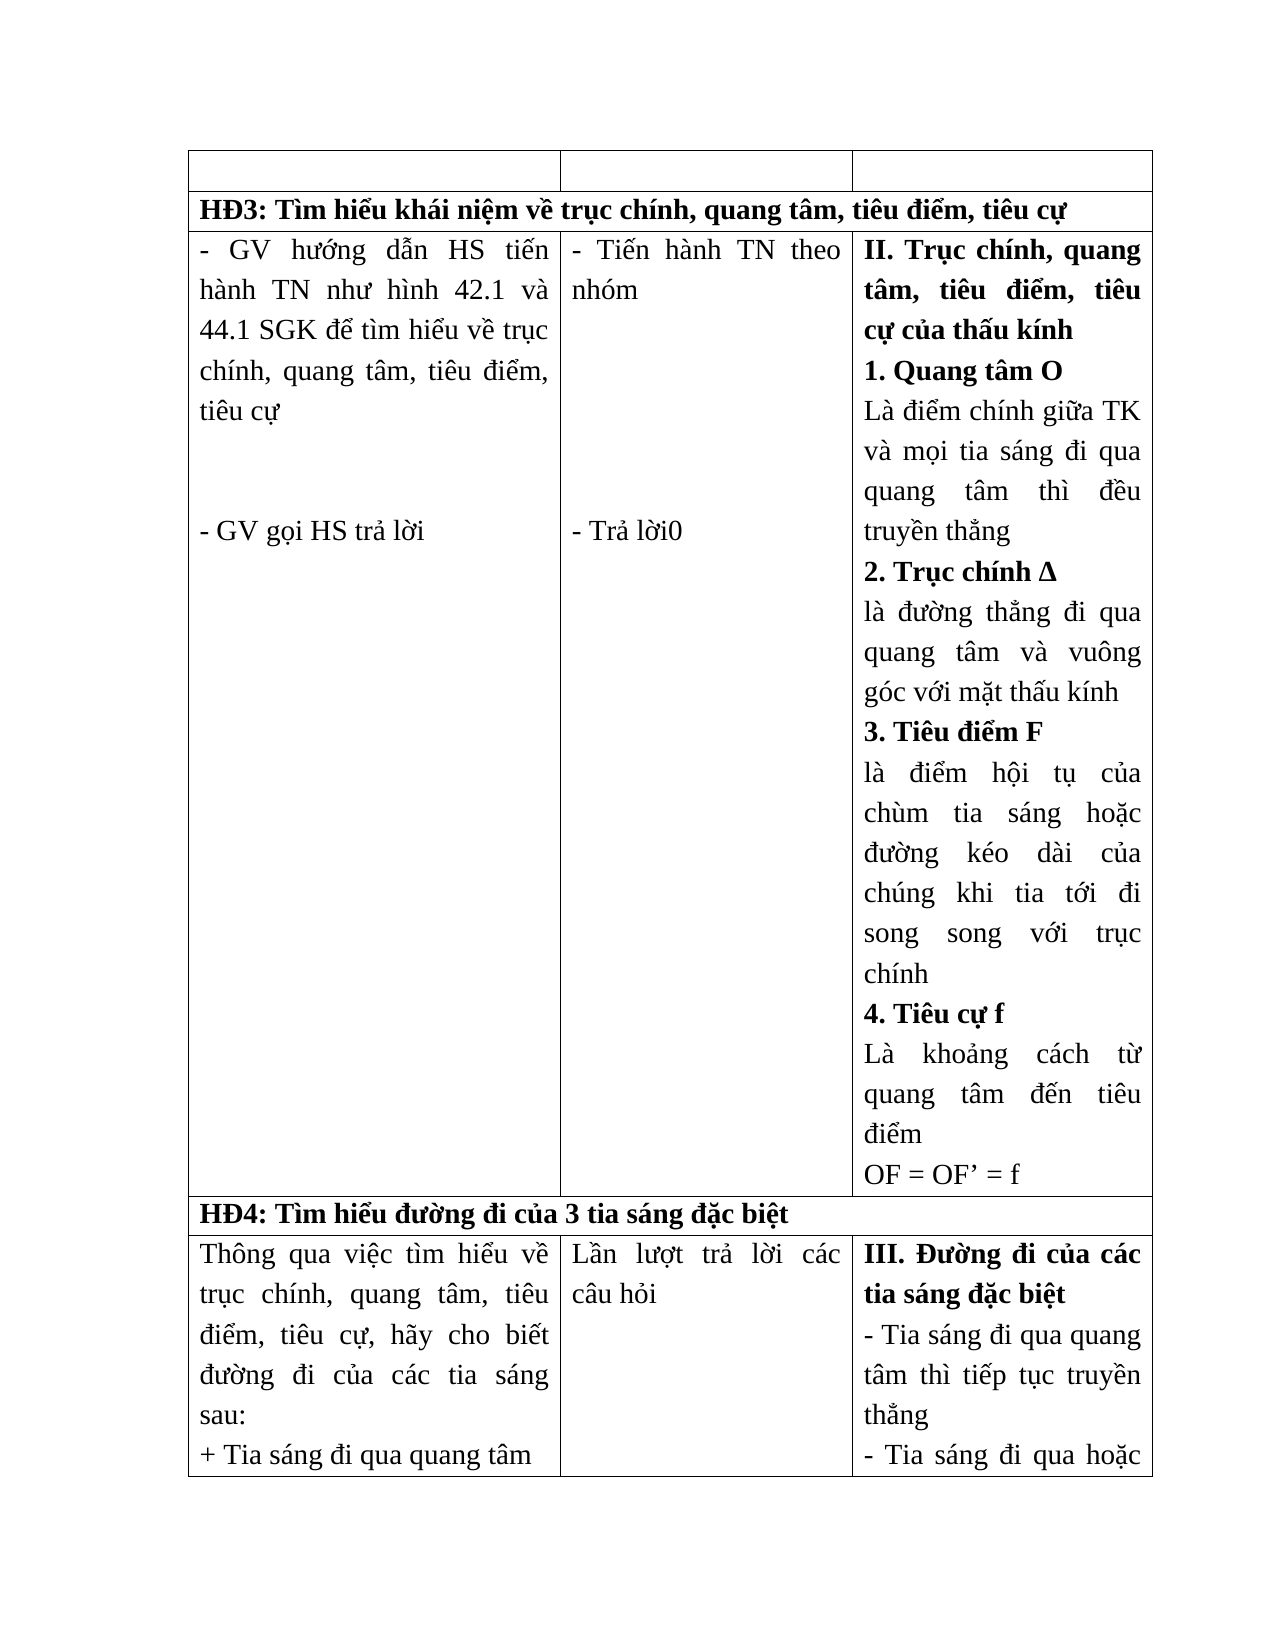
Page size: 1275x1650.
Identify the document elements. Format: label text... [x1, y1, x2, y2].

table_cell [853, 1236, 1152, 1476]
table_cell II. Trục chính, quang tâm, tiêu điểm, tiêu cự của thấu kính 1. Quang tâm O Là điểm chính giữa TK và mọi tia sáng đi qua quang tâm thì đều truyền thẳng 2. Trục chính ∆ là đường thẳng đi qua quang tâm và vuông góc với mặt thấu kính 3. Tiêu điểm F là điểm hội tụ của chùm tia sáng hoặc đường kéo dài của chúng khi tia tới đi song song với trục chính 4. Tiêu cự f Là khoảng cách từ quang tâm đến tiêu điểm OF = OF’ = f [853, 232, 1152, 1196]
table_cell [561, 1236, 852, 1476]
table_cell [561, 151, 852, 191]
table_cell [189, 1236, 560, 1476]
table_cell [853, 151, 1152, 191]
table_cell HĐ4: Tìm hiểu đường đi của 3 tia sáng đặc biệt [189, 1197, 1152, 1235]
table_cell - Tiến hành TN theo nhóm - Trả lời0 [561, 232, 852, 1196]
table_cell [189, 151, 560, 191]
table_cell HĐ3: Tìm hiểu khái niệm về trục chính, quang tâm, tiêu điểm, tiêu cự [189, 192, 1152, 231]
table_cell - GV hướng dẫn HS tiến hành TN như hình 42.1 và 44.1 SGK để tìm hiểu về trục chính, quang tâm, tiêu điểm, tiêu cự - GV gọi HS trả lời [189, 232, 560, 1196]
